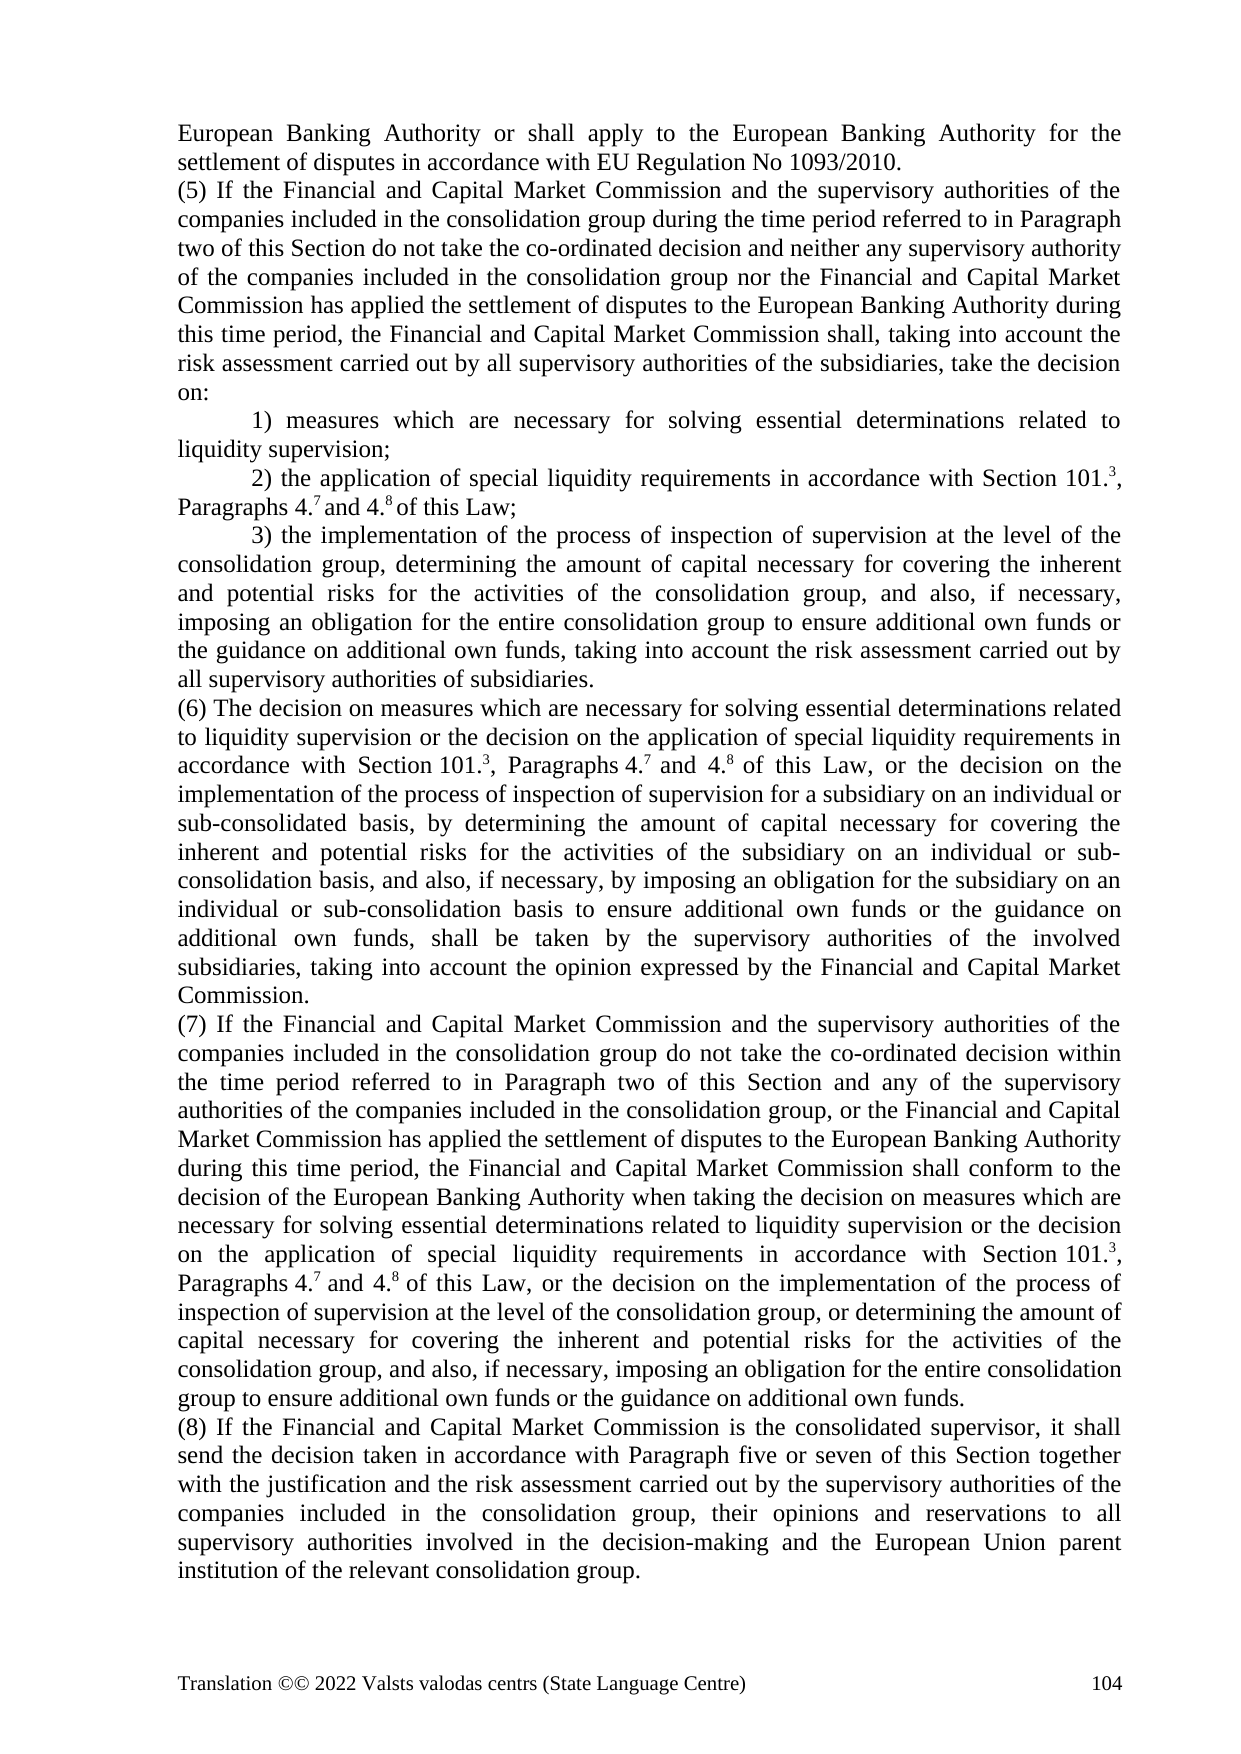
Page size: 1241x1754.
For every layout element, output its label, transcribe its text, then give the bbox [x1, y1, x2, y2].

text (7) If the Financial and Capital Market Commission and the supervisory authorities of the companies included in the consolidation group do not take the co-ordinated decision within the time period referred to in Paragraph two of this Section and any of the supervisory authorities of the companies included in the consolidation group, or the Financial and Capital Market Commission has applied the settlement of disputes to the European Banking Authority during this time period, the Financial and Capital Market Commission shall conform to the decision of the European Banking Authority when taking the decision on measures which are necessary for solving essential determinations related to liquidity supervision or the decision on the application of special liquidity requirements in accordance with Section 101.3, Paragraphs 4.7 and 4.8 of this Law, or the decision on the implementation of the process of inspection of supervision at the level of the consolidation group, or determining the amount of capital necessary for covering the inherent and potential risks for the activities of the consolidation group, and also, if necessary, imposing an obligation for the entire consolidation group to ensure additional own funds or the guidance on additional own funds. [177, 1009, 1122, 1412]
text (8) If the Financial and Capital Market Commission is the consolidated supervisor, it shall send the decision taken in accordance with Paragraph five or seven of this Section together with the justification and the risk assessment carried out by the supervisory authorities of the companies included in the consolidation group, their opinions and reservations to all supervisory authorities involved in the decision-making and the European Union parent institution of the relevant consolidation group. [177, 1412, 1122, 1584]
text 1) measures which are necessary for solving essential determinations related to liquidity supervision; [177, 406, 1122, 463]
text (6) The decision on measures which are necessary for solving essential determinations related to liquidity supervision or the decision on the application of special liquidity requirements in accordance with Section 101.3, Paragraphs 4.7 and 4.8 of this Law, or the decision on the implementation of the process of inspection of supervision for a subsidiary on an individual or sub-consolidated basis, by determining the amount of capital necessary for covering the inherent and potential risks for the activities of the subsidiary on an individual or sub-consolidation basis, and also, if necessary, by imposing an obligation for the subsidiary on an individual or sub-consolidation basis to ensure additional own funds or the guidance on additional own funds, shall be taken by the supervisory authorities of the involved subsidiaries, taking into account the opinion expressed by the Financial and Capital Market Commission. [177, 693, 1122, 1009]
text 2) the application of special liquidity requirements in accordance with Section 101.3, Paragraphs 4.7 and 4.8 of this Law; [177, 463, 1122, 521]
text (5) If the Financial and Capital Market Commission and the supervisory authorities of the companies included in the consolidation group during the time period referred to in Paragraph two of this Section do not take the co-ordinated decision and neither any supervisory authority of the companies included in the consolidation group nor the Financial and Capital Market Commission has applied the settlement of disputes to the European Banking Authority during this time period, the Financial and Capital Market Commission shall, taking into account the risk assessment carried out by all supervisory authorities of the subsidiaries, take the decision on: [177, 176, 1122, 406]
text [177, 118, 1122, 176]
text 3) the implementation of the process of inspection of supervision at the level of the consolidation group, determining the amount of capital necessary for covering the inherent and potential risks for the activities of the consolidation group, and also, if necessary, imposing an obligation for the entire consolidation group to ensure additional own funds or the guidance on additional own funds, taking into account the risk assessment carried out by all supervisory authorities of subsidiaries. [177, 521, 1122, 693]
